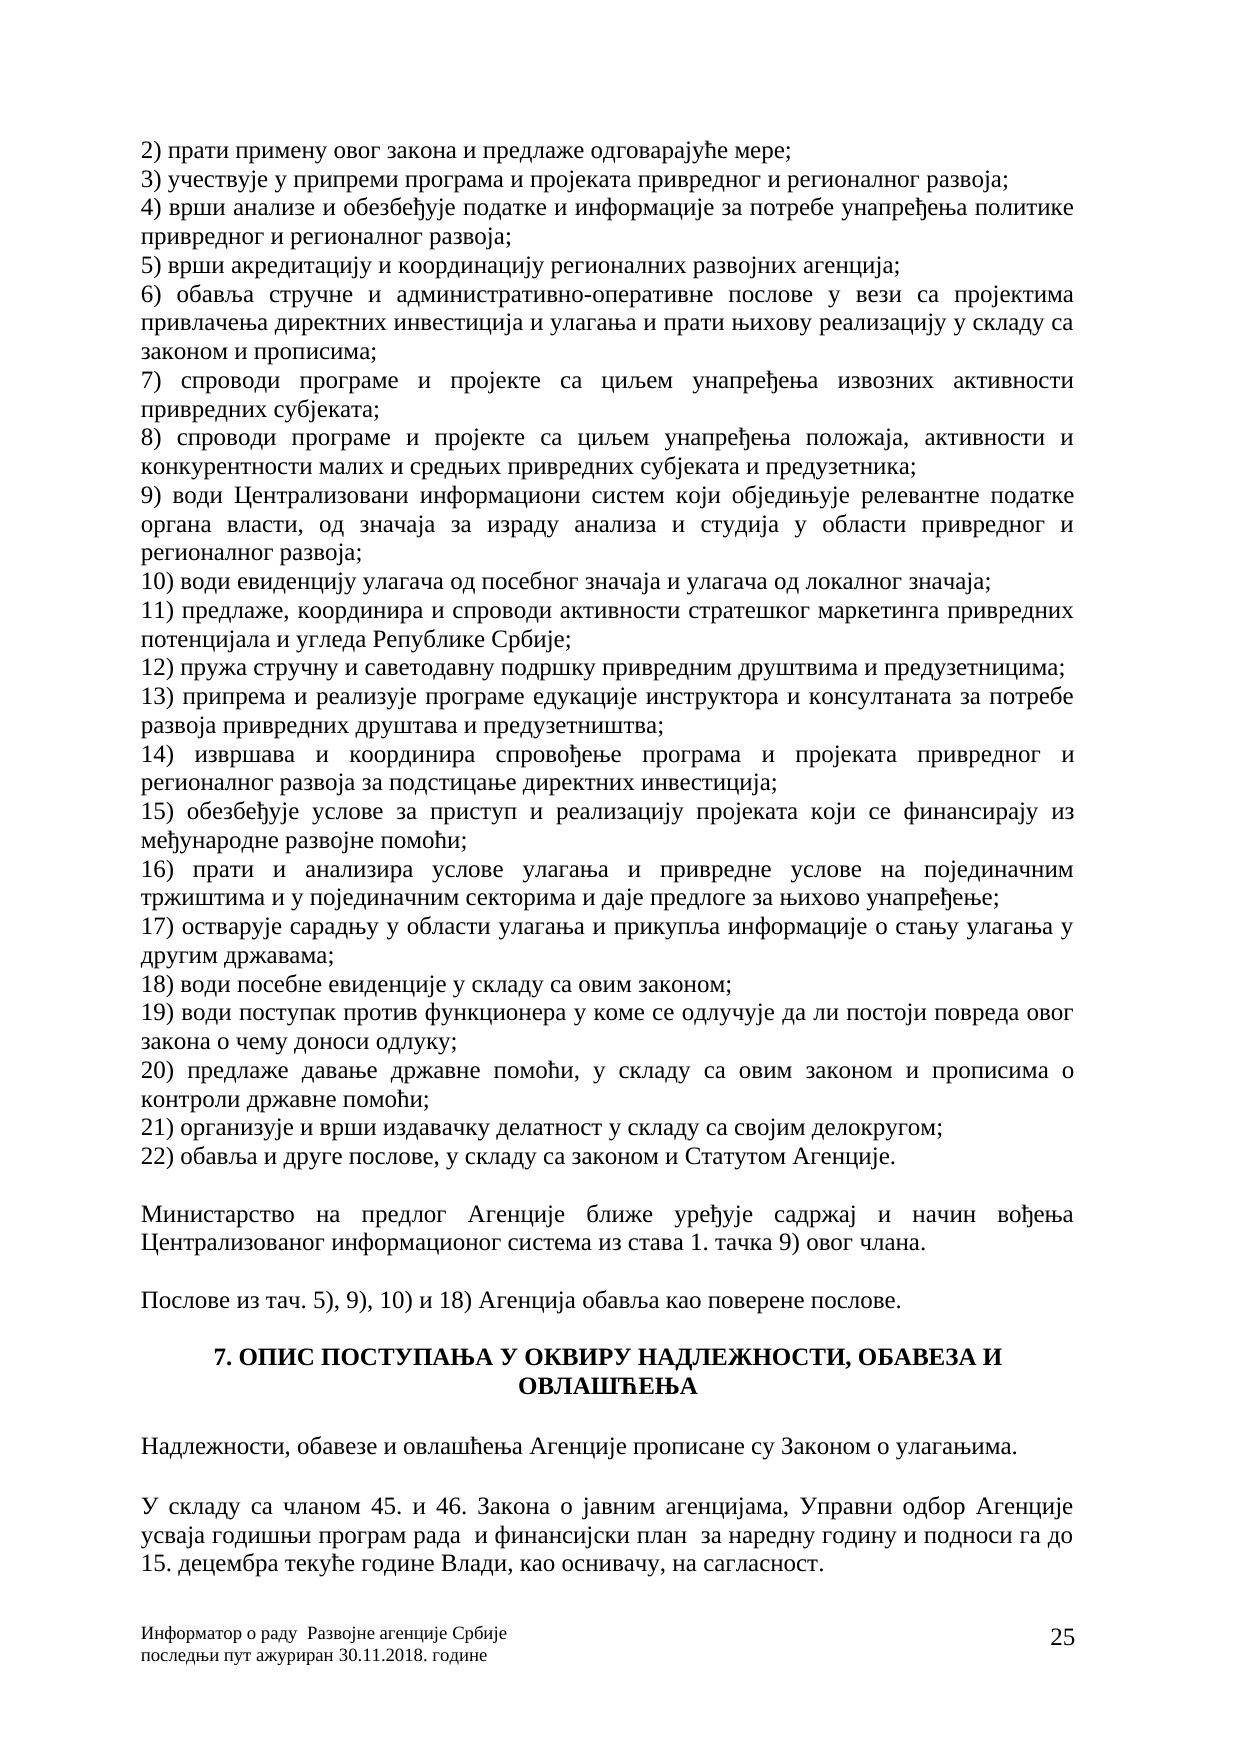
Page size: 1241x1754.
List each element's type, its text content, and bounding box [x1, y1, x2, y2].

text Министарство на предлог Агенције ближе уређује садржај и начин вођења Централизованог информационог система из става 1. тачка 9) овог члана. [141, 1199, 1075, 1256]
text Послове из тач. 5), 9), 10) и 18) Агенција обавља као поверене послове. [141, 1285, 1075, 1314]
text 4) врши анализе и обезбеђује податке и информације за потребе унапређења политике привредног и регионалног развоја; [141, 192, 1075, 250]
text 9) води Централизовани информациони систем који обједињује релевантне податке органа власти, од значаја за израду анализа и студија у области привредног и регионалног развоја; [141, 480, 1075, 566]
text 10) води евиденцију улагача од посебног значаја и улагача од локалног значаја; [141, 566, 1075, 595]
text 3) учествује у припреми програма и пројеката привредног и регионалног развоја; [141, 164, 1075, 192]
subtitle 7. ОПИС ПОСТУПАЊА У ОКВИРУ НАДЛЕЖНОСТИ, ОБАВЕЗА И ОВЛАШЋЕЊА [141, 1342, 1075, 1400]
text 21) организује и врши издавачку делатност у складу са својим делокругом; [141, 1112, 1075, 1141]
text 15) обезбеђује услове за приступ и реализацију пројеката који се финансирају из међународне развојне помоћи; [141, 796, 1075, 854]
text 6) обавља стручне и административно-оперативне послове у вези са пројектима привлачења директних инвестиција и улагања и прати њихову реализацију у складу са законом и прописима; [141, 279, 1075, 365]
text 12) пружа стручну и саветодавну подршку привредним друштвима и предузетницима; [141, 652, 1075, 681]
text 2) прати примену овог закона и предлаже одговарајуће мере; [141, 135, 1075, 164]
text 17) остварује сарадњу у области улагања и прикупља информације о стању улагања у другим државама; [141, 911, 1075, 969]
text 14) извршава и координира спровођење програма и пројеката привредног и регионалног развоја за подстицање директних инвестиција; [141, 739, 1075, 796]
text 8) спроводи програме и пројекте са циљем унапређења положаја, активности и конкурентности малих и средњих привредних субјеката и предузетника; [141, 422, 1075, 480]
text 5) врши акредитацију и координацију регионалних развојних агенција; [141, 250, 1075, 279]
text У складу са чланом 45. и 46. Закона о јавним агенцијама, Управни одбор Агенције усваја годишњи програм рада и финансијски план за наредну годину и подноси га до 15. децембра текуће године Влади, као оснивачу, на сагласност. [141, 1491, 1075, 1577]
text 18) води посебне евиденције у складу са овим законом; [141, 969, 1075, 997]
text 19) води поступак против функционера у коме се одлучује да ли постоји повреда овог закона о чему доноси одлуку; [141, 997, 1075, 1055]
text Надлежности, обавезе и овлашћења Агенције прописане су Законом о улагањима. [141, 1431, 1075, 1460]
text 13) припрема и реализује програме едукације инструктора и консултаната за потребе развоја привредних друштава и предузетништва; [141, 681, 1075, 739]
text 16) прати и анализира услове улагања и привредне услове на појединачним тржиштима и у појединачним секторима и даје предлоге за њихово унапређење; [141, 854, 1075, 911]
text 20) предлаже давање државне помоћи, у складу са овим законом и прописима о контроли државне помоћи; [141, 1055, 1075, 1112]
text 22) обавља и друге послове, у складу са законом и Статутом Агенције. [141, 1141, 1075, 1170]
text 7) спроводи програме и пројекте са циљем унапређења извозних активности привредних субјеката; [141, 365, 1075, 422]
text 11) предлаже, координира и спроводи активности стратешког маркетинга привредних потенцијала и угледа Републике Србије; [141, 595, 1075, 652]
